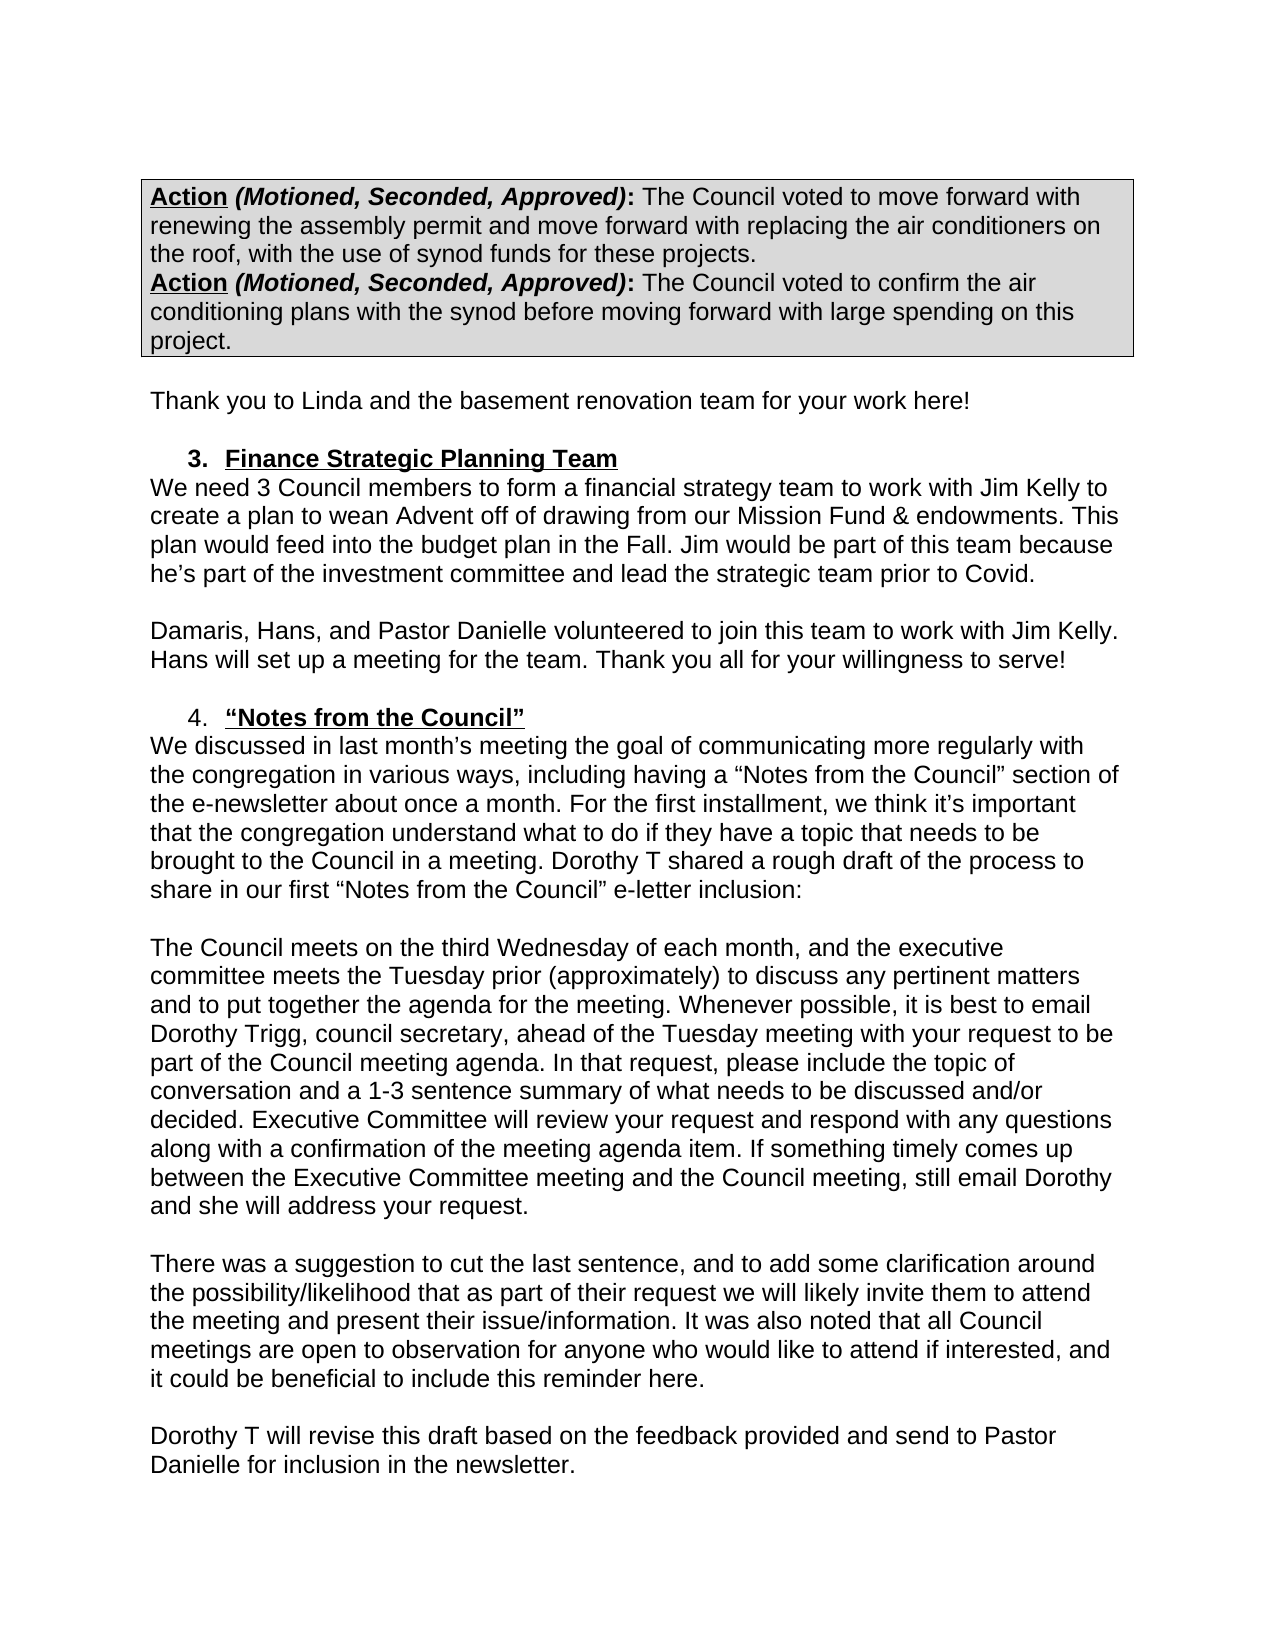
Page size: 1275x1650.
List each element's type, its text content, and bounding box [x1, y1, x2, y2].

text We discussed in last month’s meeting the goal of communicating more regularly with the congregation in various ways, including having a “Notes from the Council” section of the e-newsletter about once a month. For the first installment, we think it’s important that the congregation understand what to do if they have a topic that needs to be brought to the Council in a meeting. Dorothy T shared a rough draft of the process to share in our first “Notes from the Council” e-letter inclusion: [150, 731, 1125, 904]
list Finance Strategic Planning Team [187, 444, 1125, 472]
list “Notes from the Council” [187, 702, 1125, 731]
text Action (Motioned, Seconded, Approved): The Council voted to confirm the air conditioning plans with the synod before moving forward with large spending on this project. [142, 265, 1133, 356]
text We need 3 Council members to form a financial strategy team to work with Jim Kelly to create a plan to wean Advent off of drawing from our Mission Fund & endowments. This plan would feed into the budget plan in the Fall. Jim would be part of this team because he’s part of the investment committee and lead the strategic team prior to Covid. [150, 472, 1125, 587]
text Action (Motioned, Seconded, Approved): The Council voted to move forward with renewing the assembly permit and move forward with replacing the air conditioners on the roof, with the use of synod funds for these projects. [142, 180, 1133, 265]
text There was a suggestion to cut the last sentence, and to add some clarification around the possibility/likelihood that as part of their request we will likely invite them to attend the meeting and present their issue/information. It was also noted that all Council meetings are open to observation for anyone who would like to attend if interested, and it could be beneficial to include this reminder here. [150, 1249, 1125, 1392]
text Damaris, Hans, and Pastor Danielle volunteered to join this team to work with Jim Kelly. Hans will set up a meeting for the team. Thank you all for your willingness to serve! [150, 616, 1125, 674]
text Thank you to Linda and the basement renovation team for your work here! [150, 386, 1125, 415]
text Dorothy T will revise this draft based on the feedback provided and send to Pastor Danielle for inclusion in the newsletter. [150, 1421, 1125, 1479]
text The Council meets on the third Wednesday of each month, and the executive committee meets the Tuesday prior (approximately) to discuss any pertinent matters and to put together the agenda for the meeting. Whenever possible, it is best to email Dorothy Trigg, council secretary, ahead of the Tuesday meeting with your request to be part of the Council meeting agenda. In that request, please include the topic of conversation and a 1-3 sentence summary of what needs to be discussed and/or decided. Executive Committee will review your request and respond with any questions along with a confirmation of the meeting agenda item. If something timely comes up between the Executive Committee meeting and the Council meeting, still email Dorothy and she will address your request. [150, 904, 1125, 1220]
